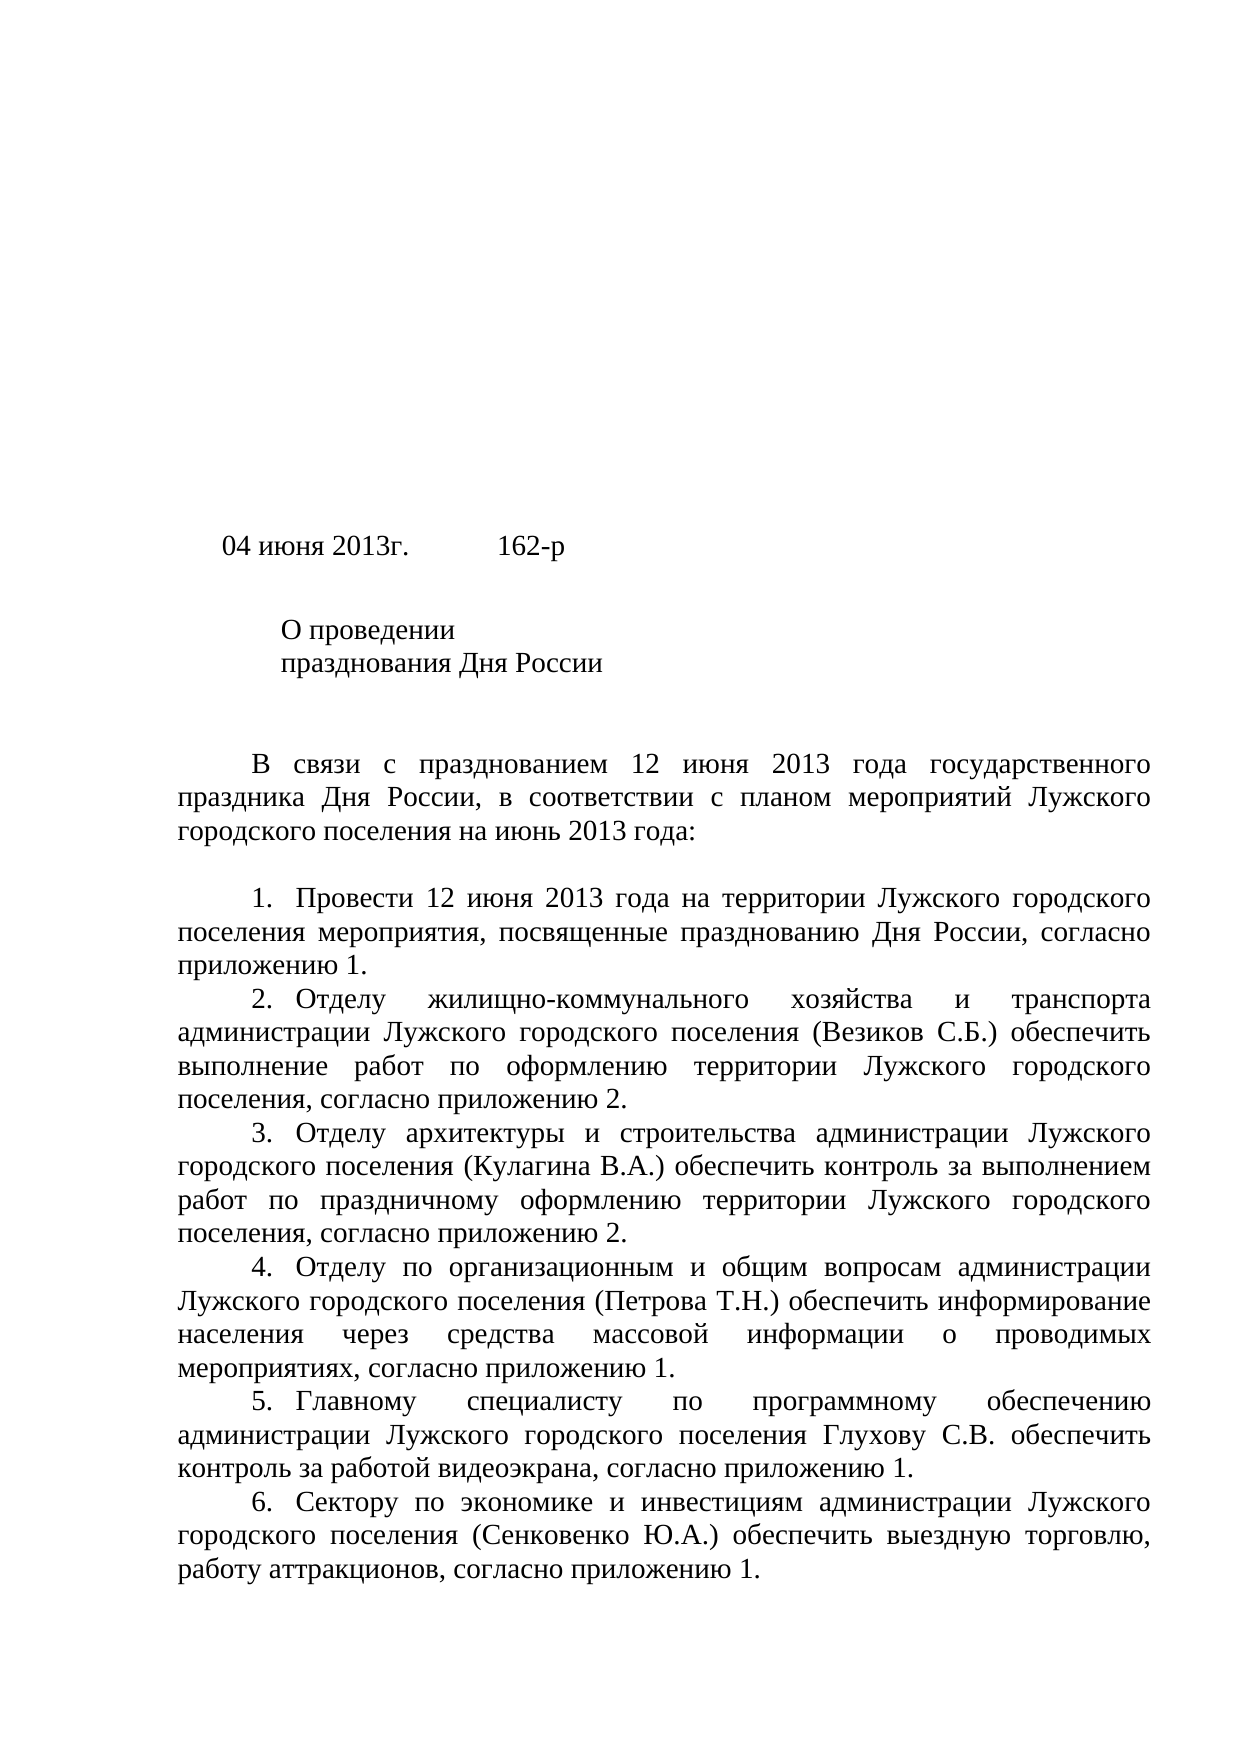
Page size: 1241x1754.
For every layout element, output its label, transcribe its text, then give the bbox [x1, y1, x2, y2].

list Отделу по организационным и общим вопросам администрации Лужского городского поселения (Петрова Т.Н.) обеспечить информирование населения через средства массовой информации о проводимых мероприятиях, согласно приложению 1. [177, 1249, 1152, 1383]
text 04 июня 2013г. 162-р [222, 528, 1152, 561]
list Отделу жилищно-коммунального хозяйства и транспорта администрации Лужского городского поселения (Везиков С.Б.) обеспечить выполнение работ по оформлению территории Лужского городского поселения, согласно приложению 2. [177, 981, 1152, 1115]
list Отделу архитектуры и строительства администрации Лужского городского поселения (Кулагина В.А.) обеспечить контроль за выполнением работ по праздничному оформлению территории Лужского городского поселения, согласно приложению 2. [177, 1115, 1152, 1249]
list Провести 12 июня 2013 года на территории Лужского городского поселения мероприятия, посвященные празднованию Дня России, согласно приложению 1. [177, 880, 1152, 981]
text В связи с празднованием 12 июня 2013 года государственного праздника Дня России, в соответствии с планом мероприятий Лужского городского поселения на июнь 2013 года: [177, 746, 1152, 847]
list Главному специалисту по программному обеспечению администрации Лужского городского поселения Глухову С.В. обеспечить контроль за работой видеоэкрана, согласно приложению 1. [177, 1383, 1152, 1484]
text О проведении празднования Дня России [281, 612, 620, 679]
list Сектору по экономике и инвестициям администрации Лужского городского поселения (Сенковенко Ю.А.) обеспечить выездную торговлю, работу аттракционов, согласно приложению 1. [177, 1484, 1152, 1584]
